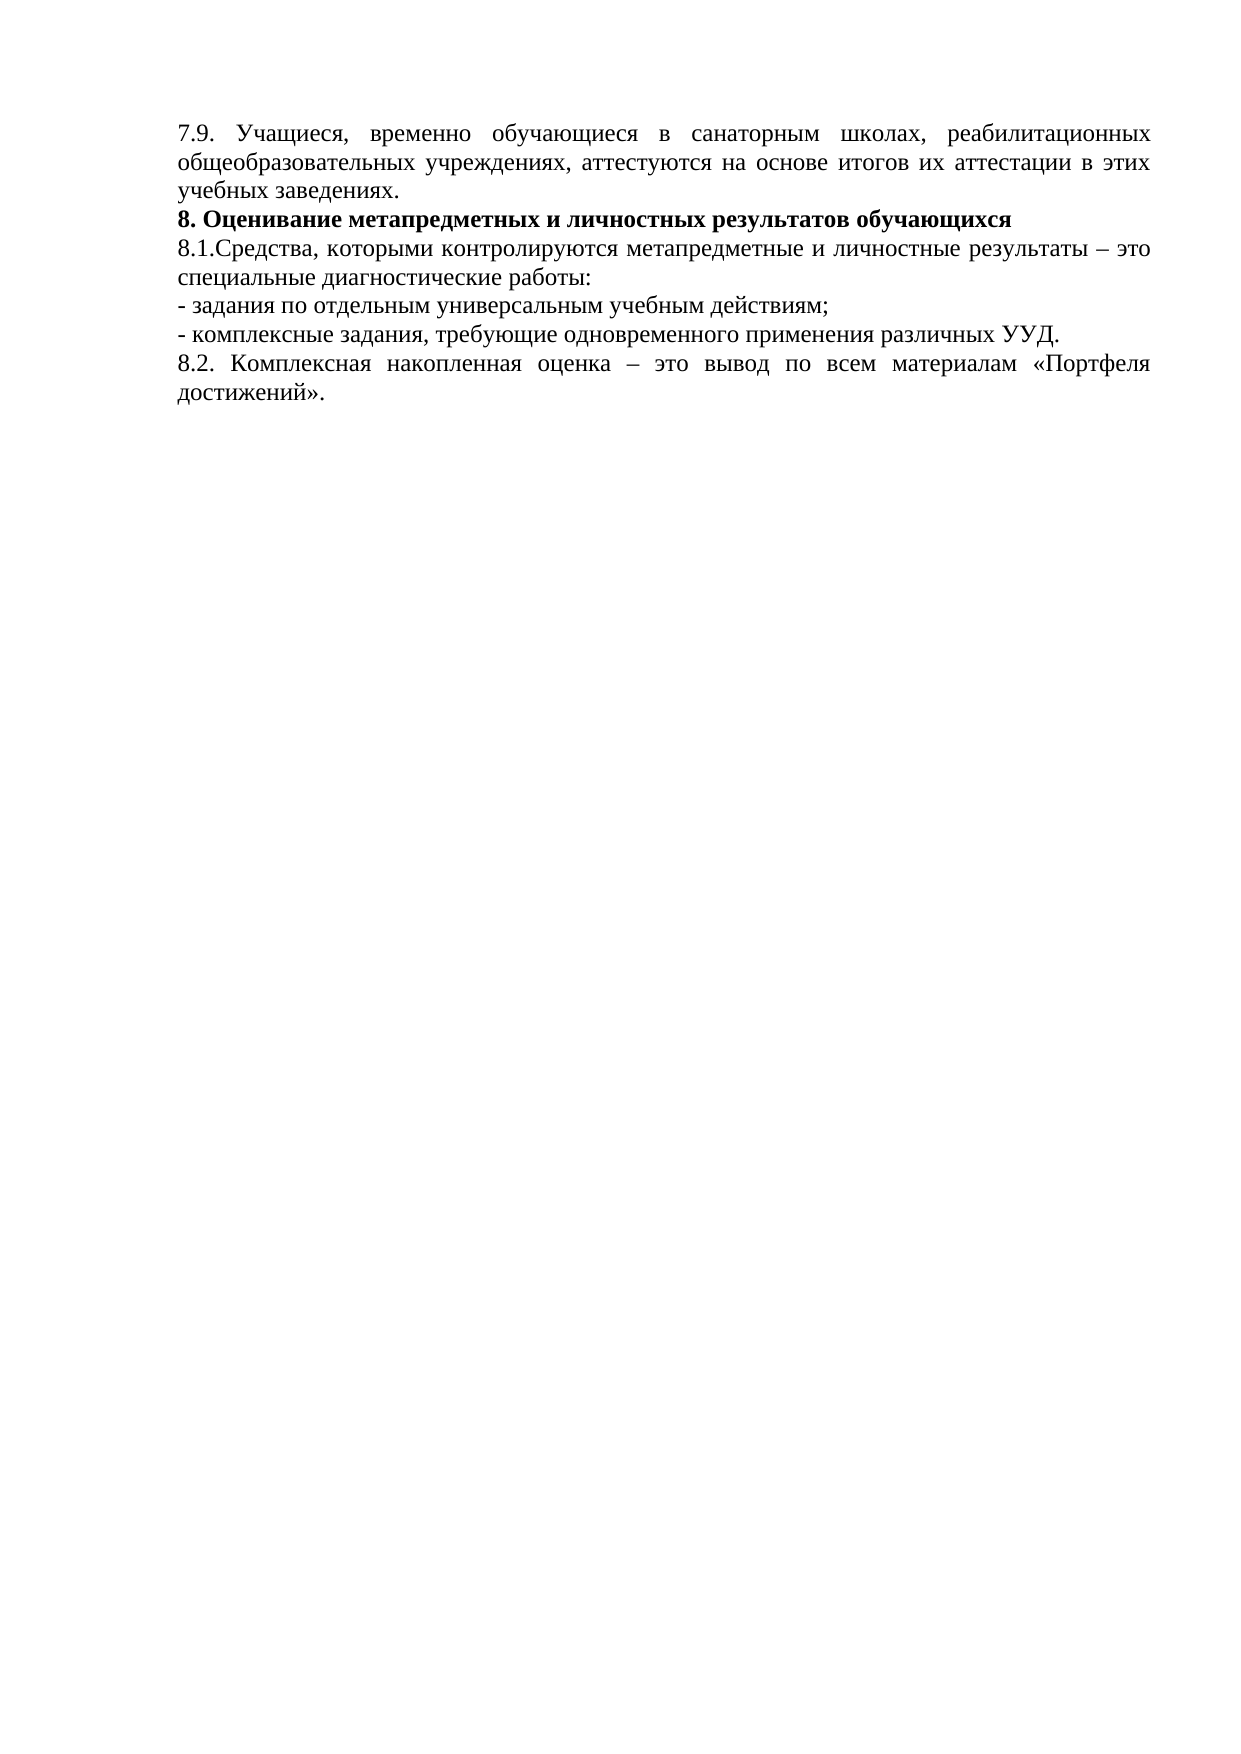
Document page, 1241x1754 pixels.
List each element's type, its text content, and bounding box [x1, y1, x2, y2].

text 8.2. Комплексная накопленная оценка – это вывод по всем материалам «Портфеля достижений». [177, 348, 1152, 406]
text 8. Оценивание метапредметных и личностных результатов обучающихся [177, 204, 1152, 233]
text 7.9. Учащиеся, временно обучающиеся в санаторным школах, реабилитационных общеобразовательных учреждениях, аттестуются на основе итогов их аттестации в этих учебных заведениях. [177, 118, 1152, 204]
text - комплексные задания, требующие одновременного применения различных УУД. [177, 319, 1152, 348]
text 8.1.Средства, которыми контролируются метапредметные и личностные результаты – это специальные диагностические работы: [177, 233, 1152, 291]
text - задания по отдельным универсальным учебным действиям; [177, 291, 1152, 319]
